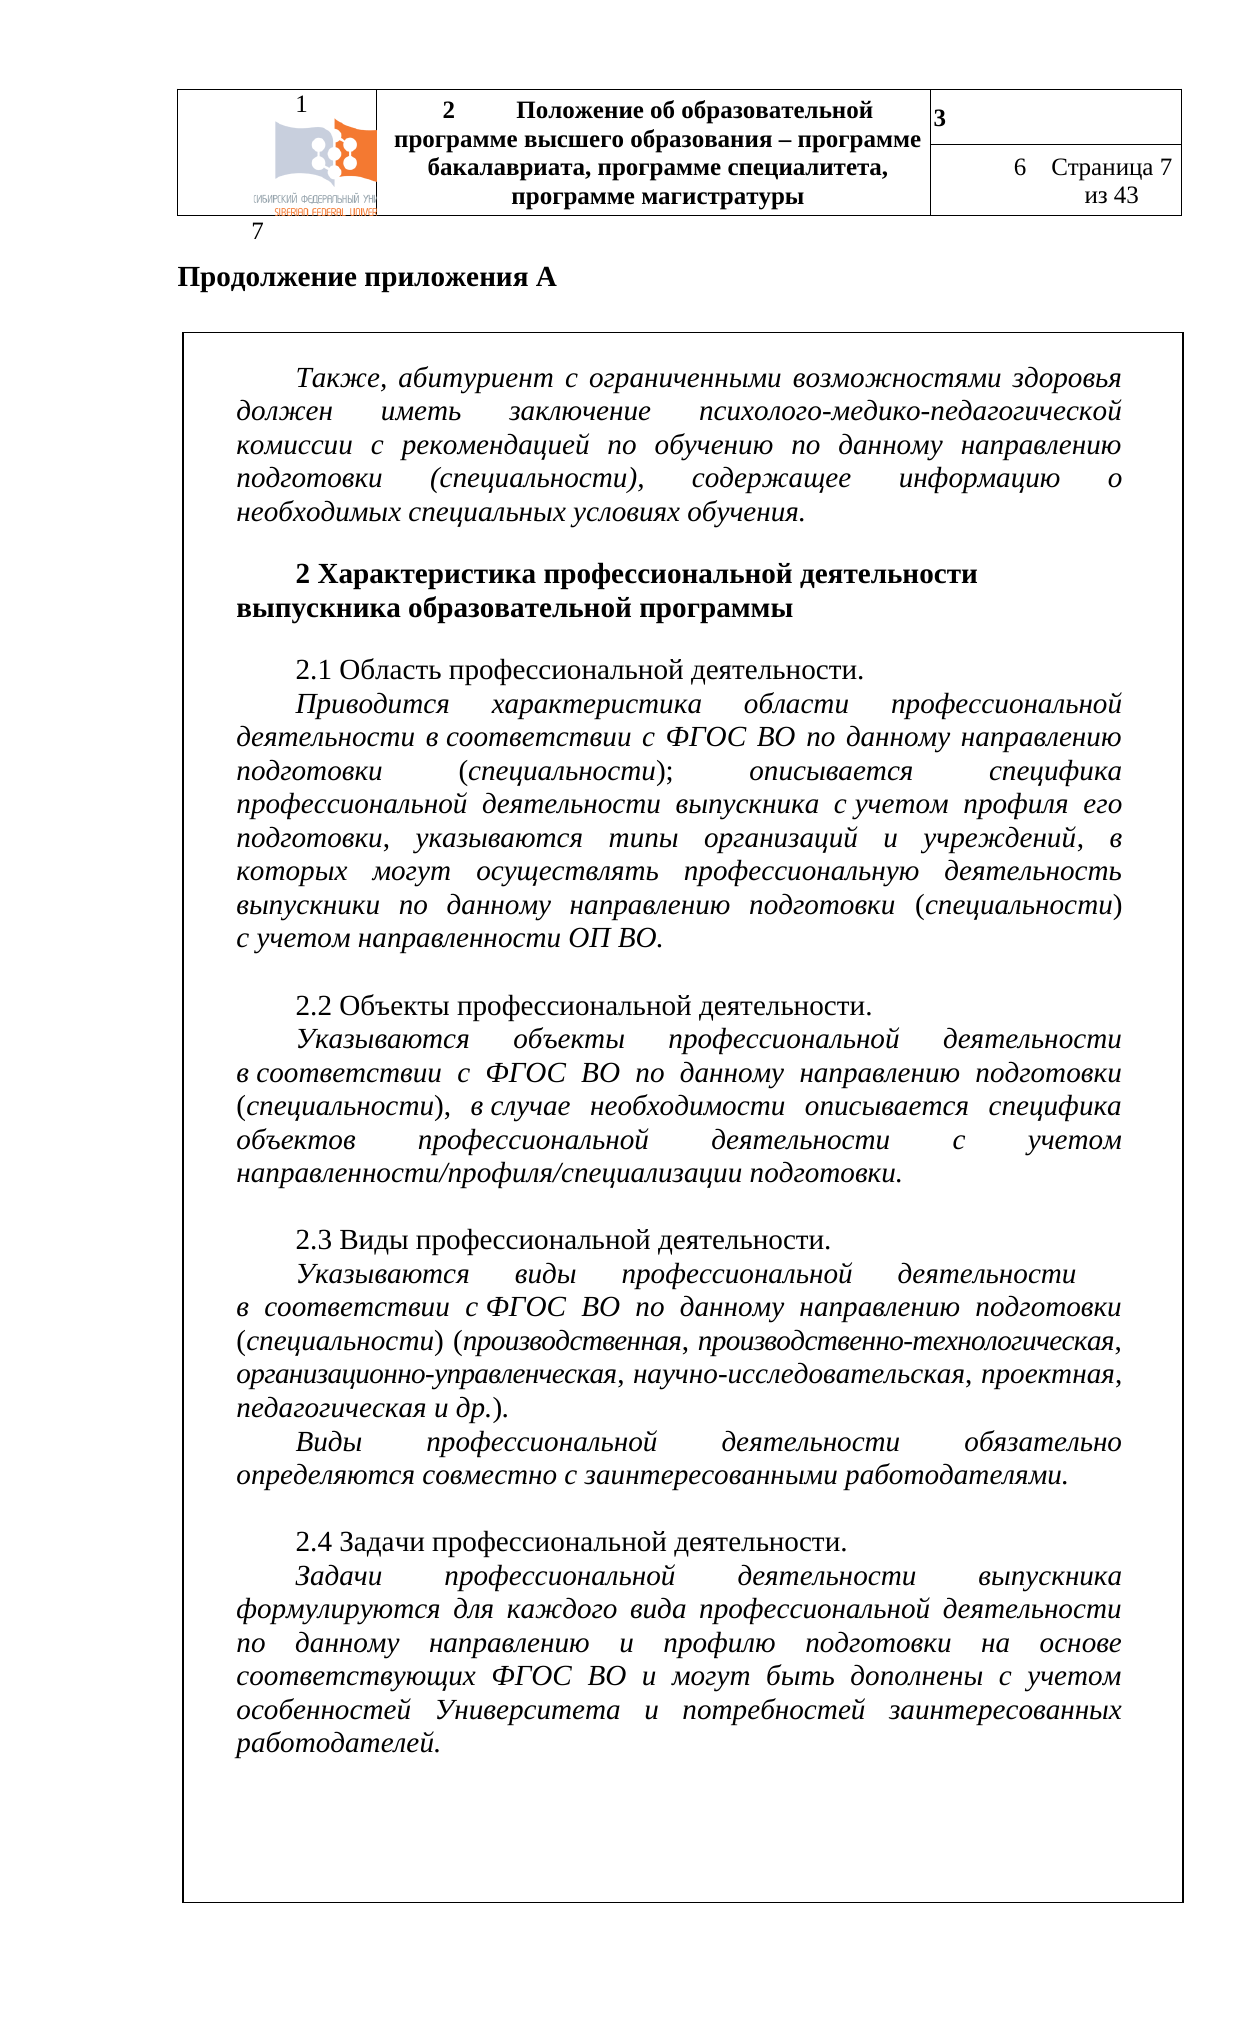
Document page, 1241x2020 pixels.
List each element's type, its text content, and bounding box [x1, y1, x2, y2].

text 2.4 Задачи профессиональной деятельности. [236, 1524, 1122, 1558]
text Также, абитуриент с ограниченными возможностями здоровья должен иметь заключение психолого-медико-педагогической комиссии с рекомендацией по обучению по данному направлению подготовки (специальности), содержащее информацию о необходимых специальных условиях обучения. [236, 360, 1122, 528]
list Задачи профессиональной деятельности выпускника формулируются для каждого вида профессиональной деятельности по данному направлению и профилю подготовки на основе соответствующих ФГОС ВО и могут быть дополнены с учетом особенностей Университета и потребностей заинтересованных работодателей. [236, 1558, 1122, 1759]
list Приводится характеристика области профессиональной деятельности в соответствии с ФГОС ВО по данному направлению подготовки (специальности); описывается специфика профессиональной деятельности выпускника с учетом профиля его подготовки, указываются типы организаций и учреждений, в которых могут осуществлять профессиональную деятельность выпускники по данному направлению подготовки (специальности) с учетом направленности ОП ВО. [236, 686, 1122, 954]
text 2.3 Виды профессиональной деятельности. [236, 1222, 1122, 1256]
picture [253, 118, 377, 216]
text 2.2 Объекты профессиональной деятельности. [236, 988, 1122, 1021]
text Указываются объекты профессиональной деятельности в соответствии с ФГОС ВО по данному направлению подготовки (специальности), в случае необходимости описывается специфика объектов профессиональной деятельности с учетом направленности/профиля/специализации подготовки. [236, 1021, 1122, 1189]
text 2.1 Область профессиональной деятельности. [236, 652, 1122, 686]
text Продолжение приложения А [177, 259, 1122, 293]
text 2 Характеристика профессиональной деятельности выпускника образовательной программы [236, 556, 1122, 623]
list Виды профессиональной деятельности обязательно определяются совместно с заинтересованными работодателями. [236, 1424, 1122, 1491]
list Указываются виды профессиональной деятельности в соответствии с ФГОС ВО по данному направлению подготовки (специальности) (производственная, производственно-технологическая, организационно-управленческая, научно-исследовательская, проектная, педагогическая и др.). [236, 1256, 1122, 1424]
